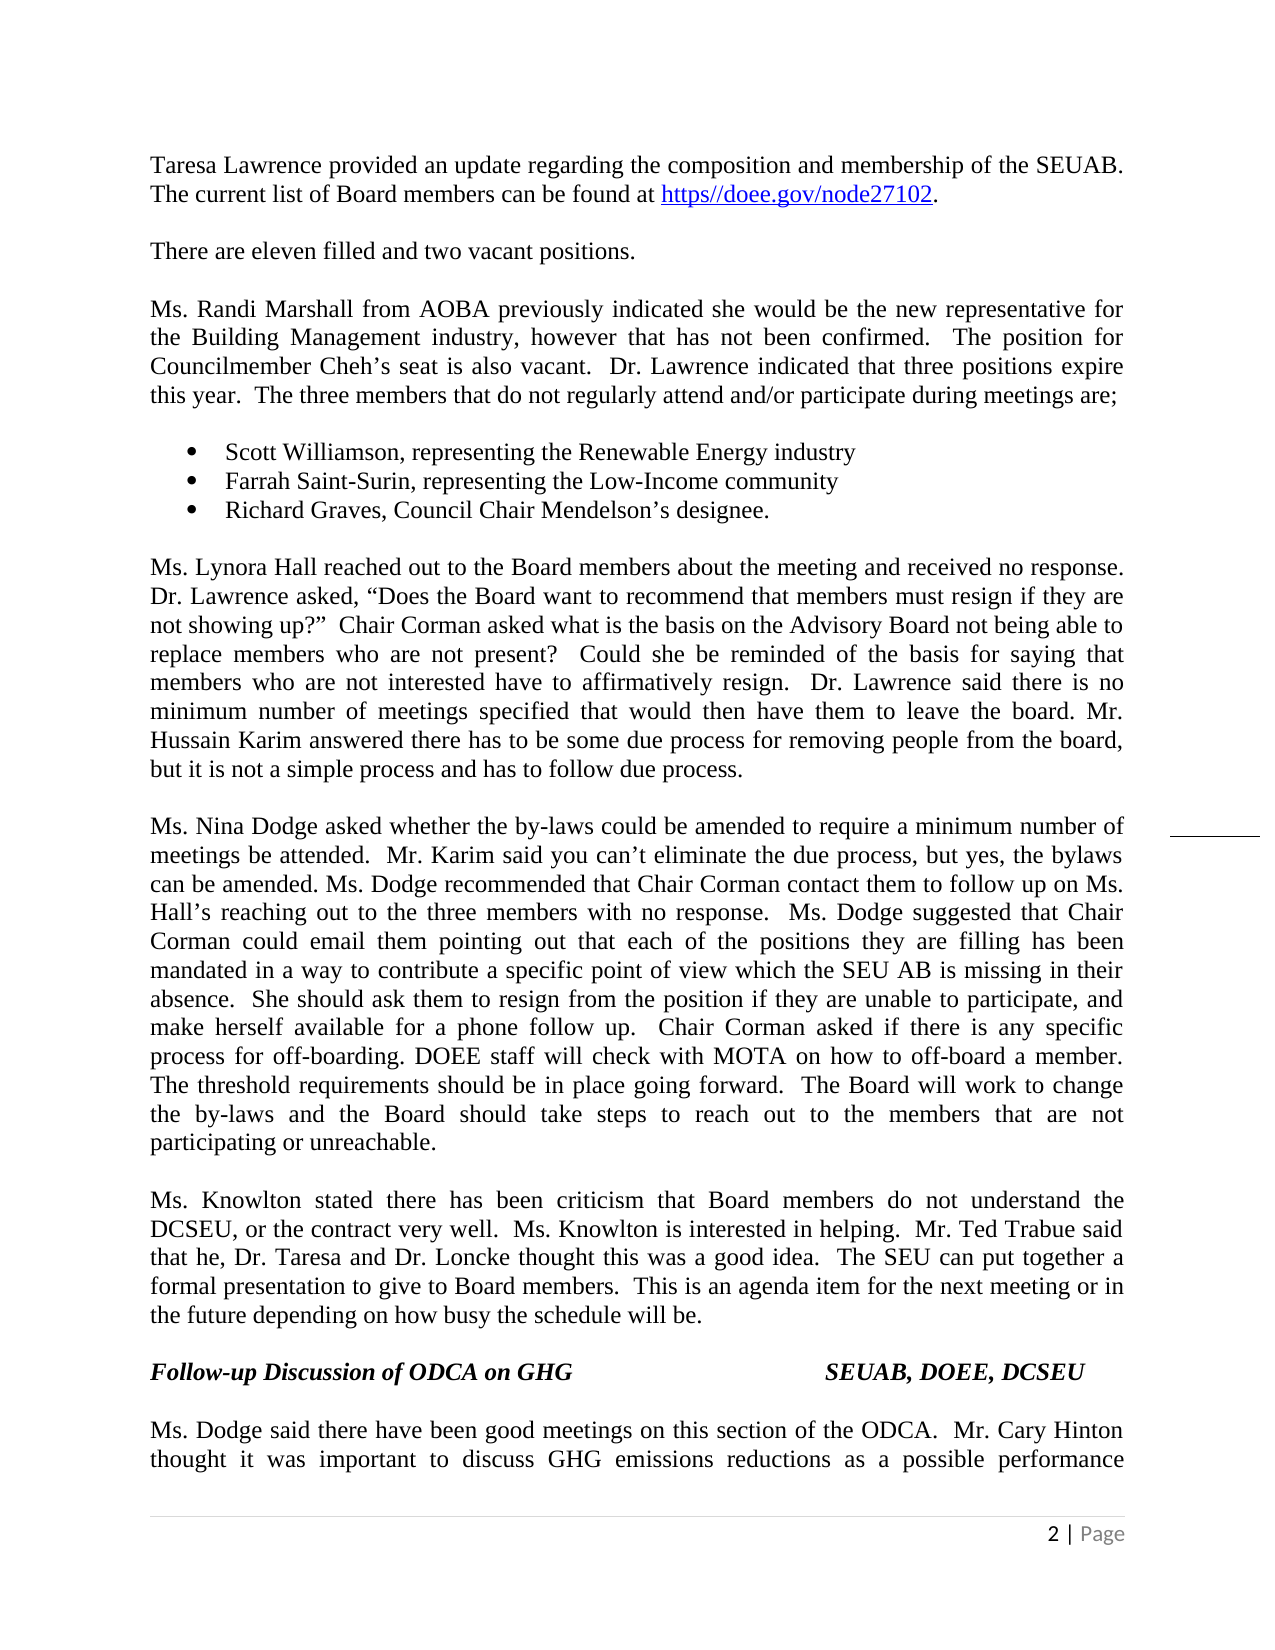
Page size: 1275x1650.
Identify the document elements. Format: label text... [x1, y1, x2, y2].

text Taresa Lawrence provided an update regarding the composition and membership of the SEUAB. The current list of Board members can be found at https//doee.gov/node27102. [150, 150, 1125, 207]
text Ms. Knowlton stated there has been criticism that Board members do not understand the DCSEU, or the contract very well. Ms. Knowlton is interested in helping. Mr. Ted Trabue said that he, Dr. Taresa and Dr. Loncke thought this was a good idea. The SEU can put together a formal presentation to give to Board members. This is an agenda item for the next meeting or in the future depending on how busy the schedule will be. [150, 1185, 1125, 1329]
text Ms. Nina Dodge asked whether the by-laws could be amended to require a minimum number of meetings be attended. Mr. Karim said you can’t eliminate the due process, but yes, the bylaws can be amended. Ms. Dodge recommended that Chair Corman contact them to follow up on Ms. Hall’s reaching out to the three members with no response. Ms. Dodge suggested that Chair Corman could email them pointing out that each of the positions they are filling has been mandated in a way to contribute a specific point of view which the SEU AB is missing in their absence. She should ask them to resign from the position if they are unable to participate, and make herself available for a phone follow up. Chair Corman asked if there is any specific process for off-boarding. DOEE staff will check with MOTA on how to off-board a member. The threshold requirements should be in place going forward. The Board will work to change the by-laws and the Board should take steps to reach out to the members that are not participating or unreachable. [150, 811, 1125, 1156]
list Richard Graves, Council Chair Mendelson’s designee. [187, 495, 1125, 524]
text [150, 1415, 1125, 1472]
text Ms. Randi Marshall from AOBA previously indicated she would be the new representative for the Building Management industry, however that has not been confirmed. The position for Councilmember Cheh’s seat is also vacant. Dr. Lawrence indicated that three positions expire this year. The three members that do not regularly attend and/or participate during meetings are; [150, 294, 1125, 409]
text Follow-up Discussion of ODCA on GHG SEUAB, DOEE, DCSEU [150, 1357, 1125, 1386]
text Ms. Lynora Hall reached out to the Board members about the meeting and received no response. Dr. Lawrence asked, “Does the Board want to recommend that members must resign if they are not showing up?” Chair Corman asked what is the basis on the Advisory Board not being able to replace members who are not present? Could she be reminded of the basis for saying that members who are not interested have to affirmatively resign. Dr. Lawrence said there is no minimum number of meetings specified that would then have them to leave the board. Mr. Hussain Karim answered there has to be some due process for removing people from the board, but it is not a simple process and has to follow due process. [150, 552, 1125, 782]
list Farrah Saint-Surin, representing the Low-Income community [187, 466, 1125, 495]
text There are eleven filled and two vacant positions. [150, 236, 1125, 265]
list Scott Williamson, representing the Renewable Energy industry [187, 437, 1125, 466]
